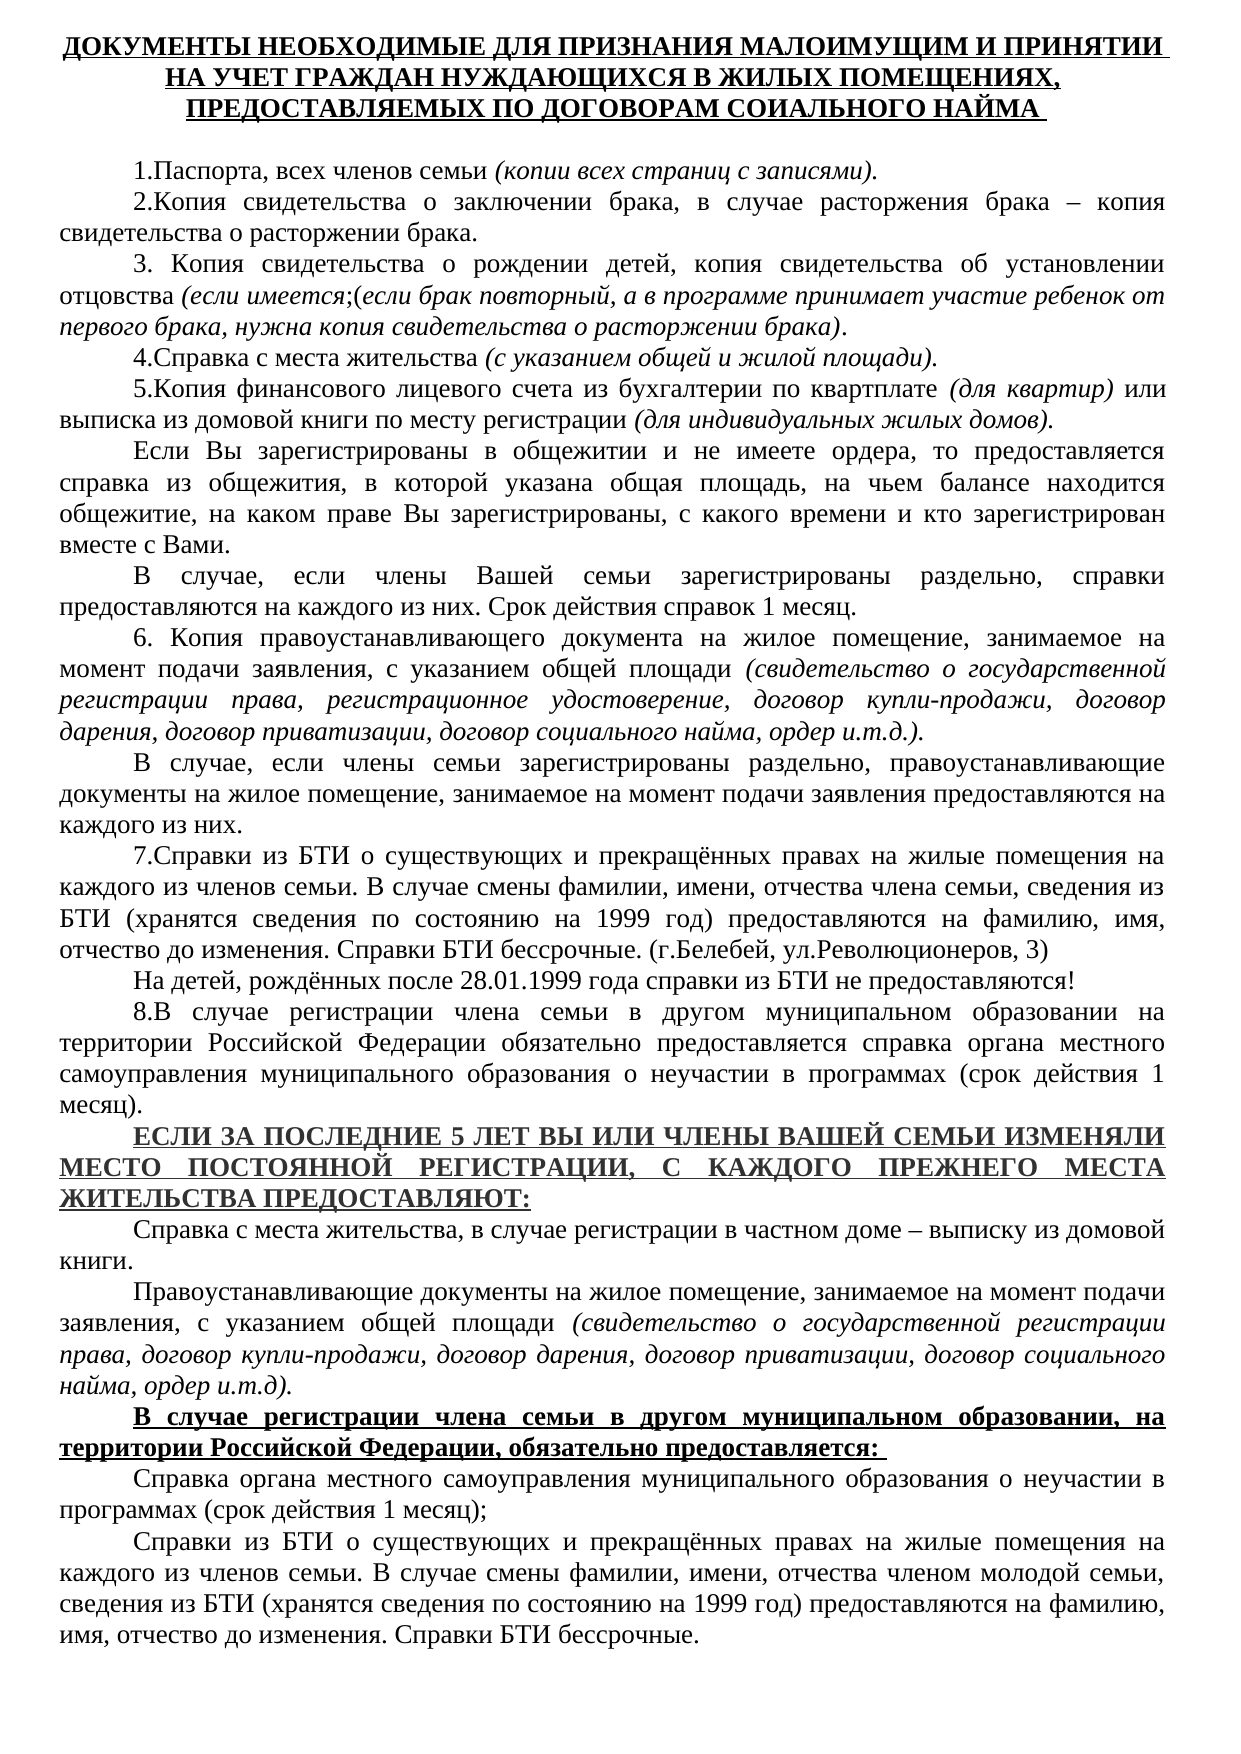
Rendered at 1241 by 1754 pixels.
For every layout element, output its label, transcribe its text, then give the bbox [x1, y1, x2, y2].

text Если Вы зарегистрированы в общежитии и не имеете ордера, то предоставляется справка из общежития, в которой указана общая площадь, на чьем балансе находится общежитие, на каком праве Вы зарегистрированы, с какого времени и кто зарегистрирован вместе с Вами. [59, 434, 1167, 559]
text 1.Паспорта, всех членов семьи (копии всех страниц с записями). [59, 154, 1167, 185]
text 2.Копия свидетельства о заключении брака, в случае расторжения брака – копия свидетельства о расторжении брака. [59, 185, 1167, 248]
text На детей, рождённых после 28.01.1999 года справки из БТИ не предоставляются! [59, 964, 1167, 995]
text В случае, если члены семьи зарегистрированы раздельно, правоустанавливающие документы на жилое помещение, занимаемое на момент подачи заявления предоставляются на каждого из них. [59, 746, 1167, 839]
text В случае, если члены Вашей семьи зарегистрированы раздельно, справки предоставляются на каждого из них. Срок действия справок 1 месяц. [59, 559, 1167, 621]
text 7.Справки из БТИ о существующих и прекращённых правах на жилые помещения на каждого из членов семьи. В случае смены фамилии, имени, отчества члена семьи, сведения из БТИ (хранятся сведения по состоянию на 1999 год) предоставляются на фамилию, имя, отчество до изменения. Справки БТИ бессрочные. (г.Белебей, ул.Революционеров, 3) [59, 839, 1167, 964]
text 4.Справка с места жительства (с указанием общей и жилой площади). [59, 341, 1167, 372]
text 6. Копия правоустанавливающего документа на жилое помещение, занимаемое на момент подачи заявления, с указанием общей площади (свидетельство о государственной регистрации права, регистрационное удостоверение, договор купли-продажи, договор дарения, договор приватизации, договор социального найма, ордер и.т.д.). [59, 621, 1167, 746]
text 5.Копия финансового лицевого счета из бухгалтерии по квартплате (для квартир) или выписка из домовой книги по месту регистрации (для индивидуальных жилых домов). [59, 372, 1167, 434]
text Справка органа местного самоуправления муниципального образования о неучастии в программах (срок действия 1 месяц); [59, 1462, 1167, 1524]
text Если за последние 5 лет вы или члены вашей семьи изменяли место постоянной регистрации, с каждого прежнего места жительства предоставляют: [59, 1120, 1167, 1213]
text 8.В случае регистрации члена семьи в другом муниципальном образовании на территории Российской Федерации обязательно предоставляется справка органа местного самоуправления муниципального образования о неучастии в программах (срок действия 1 месяц). [59, 995, 1167, 1120]
text В случае регистрации члена семьи в другом муниципальном образовании, на территории Российской Федерации, обязательно предоставляется: [59, 1400, 1167, 1462]
text Правоустанавливающие документы на жилое помещение, занимаемое на момент подачи заявления, с указанием общей площади (свидетельство о государственной регистрации права, договор купли-продажи, договор дарения, договор приватизации, договор социального найма, ордер и.т.д). [59, 1275, 1167, 1400]
text ДОКУМЕНТЫ НЕОБХОДИМЫЕ ДЛЯ ПРИЗНАНИЯ МАЛОИМУЩИМ И ПРИНЯТИИ [59, 29, 1167, 61]
text Справки из БТИ о существующих и прекращённых правах на жилые помещения на каждого из членов семьи. В случае смены фамилии, имени, отчества членом молодой семьи, сведения из БТИ (хранятся сведения по состоянию на 1999 год) предоставляются на фамилию, имя, отчество до изменения. Справки БТИ бессрочные. [59, 1524, 1167, 1649]
text Справка с места жительства, в случае регистрации в частном доме – выписку из домовой книги. [59, 1213, 1167, 1275]
text 3. Копия свидетельства о рождении детей, копия свидетельства об установлении отцовства (если имеется;(если брак повторный, а в программе принимает участие ребенок от первого брака, нужна копия свидетельства о расторжении брака). [59, 248, 1167, 341]
text НА УЧЕТ ГРАЖДАН НУЖДАЮЩИХСЯ В ЖИЛЫХ ПОМЕЩЕНИЯХ, ПРЕДОСТАВЛЯЕМЫХ ПО ДОГОВОРАМ СОИАЛЬНОГО НАЙМА [59, 61, 1167, 123]
